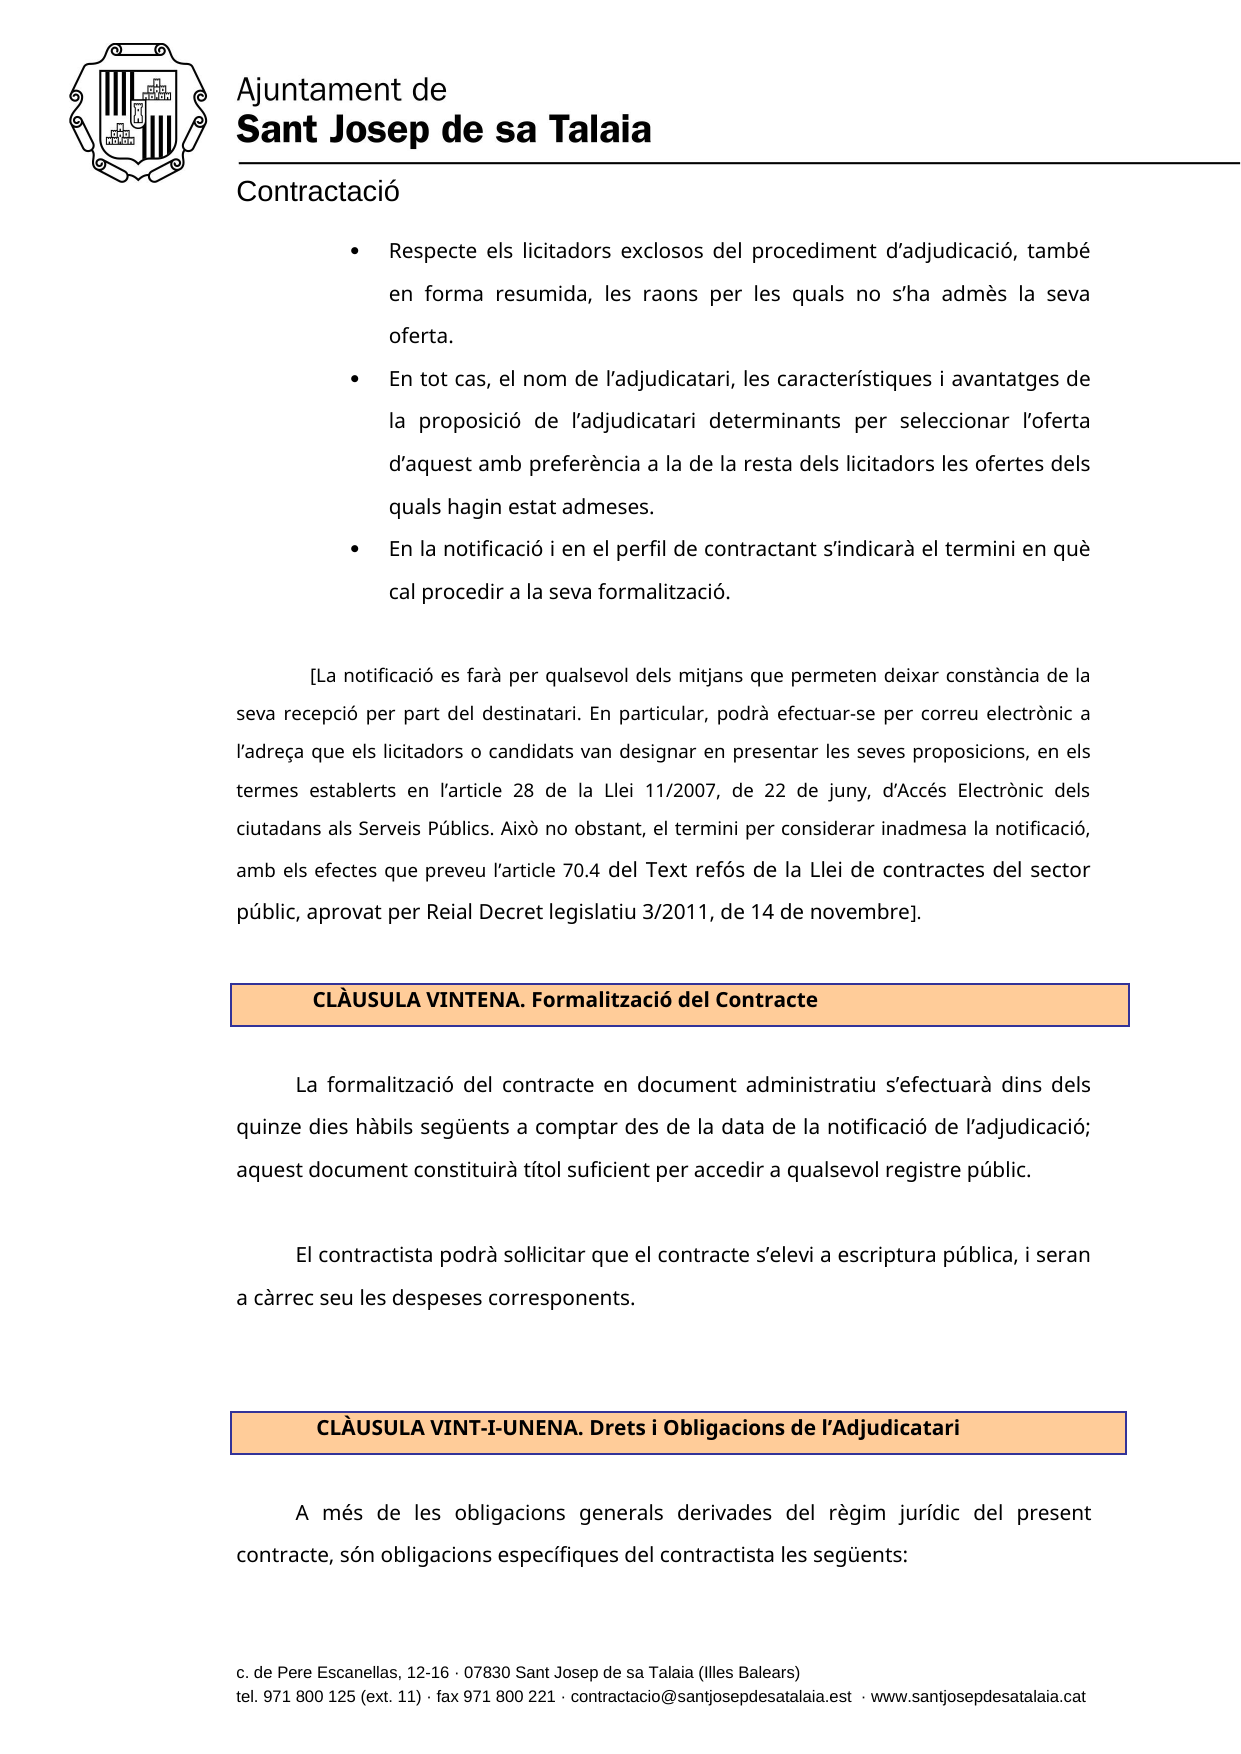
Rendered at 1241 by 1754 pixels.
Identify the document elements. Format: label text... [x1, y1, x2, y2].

picture [69, 43, 1241, 183]
table_header CLÀUSULA VINTENA. Formalització del Contracte [232, 985, 1128, 1025]
list En tot cas, el nom de l’adjudicatari, les característiques i avantatges de la proposició de l’adjudicatari determinants per seleccionar l’oferta d’aquest amb preferència a la de la resta dels licitadors les ofertes dels quals hagin estat admeses. [351, 364, 1092, 520]
list Respecte els licitadors exclosos del procediment d’adjudicació, també en forma resumida, les raons per les quals no s’ha admès la seva oferta. [351, 236, 1092, 350]
list En la notificació i en el perfil de contractant s’indicarà el termini en què cal procedir a la seva formalització. [351, 534, 1092, 606]
text A més de les obligacions generals derivades del règim jurídic del present contracte, són obligacions específiques del contractista les següents: [236, 1498, 1092, 1569]
table_header CLÀUSULA VINT-I-UNENA. Drets i Obligacions de l’Adjudicatari [232, 1413, 1125, 1453]
text La formalització del contracte en document administratiu s’efectuarà dins dels quinze dies hàbils següents a comptar des de la data de la notificació de l’adjudicació; aquest document constituirà títol suficient per accedir a qualsevol registre públic. [236, 1070, 1092, 1183]
text [La notificació es farà per qualsevol dels mitjans que permeten deixar constància de la seva recepció per part del destinatari. En particular, podrà efectuar-se per correu electrònic a l’adreça que els licitadors o candidats van designar en presentar les seves proposicions, en els termes establerts en l’article 28 de 11/2007, de 22 de juny, d’Accés Electrònic dels ciutadans als Serveis Públics. Això no obstant, el termini per considerar inadmesa la notificació, amb els efectes que preveu l’article 70.4 del Text refós de la Llei de contractes del sector públic, aprovat per Reial Decret legislatiu 3/2011, de 14 de novembre]. [236, 662, 1092, 926]
text El contractista podrà sol·licitar que el contracte s’elevi a escriptura pública, i seran a càrrec seu les despeses corresponents. [236, 1240, 1092, 1311]
